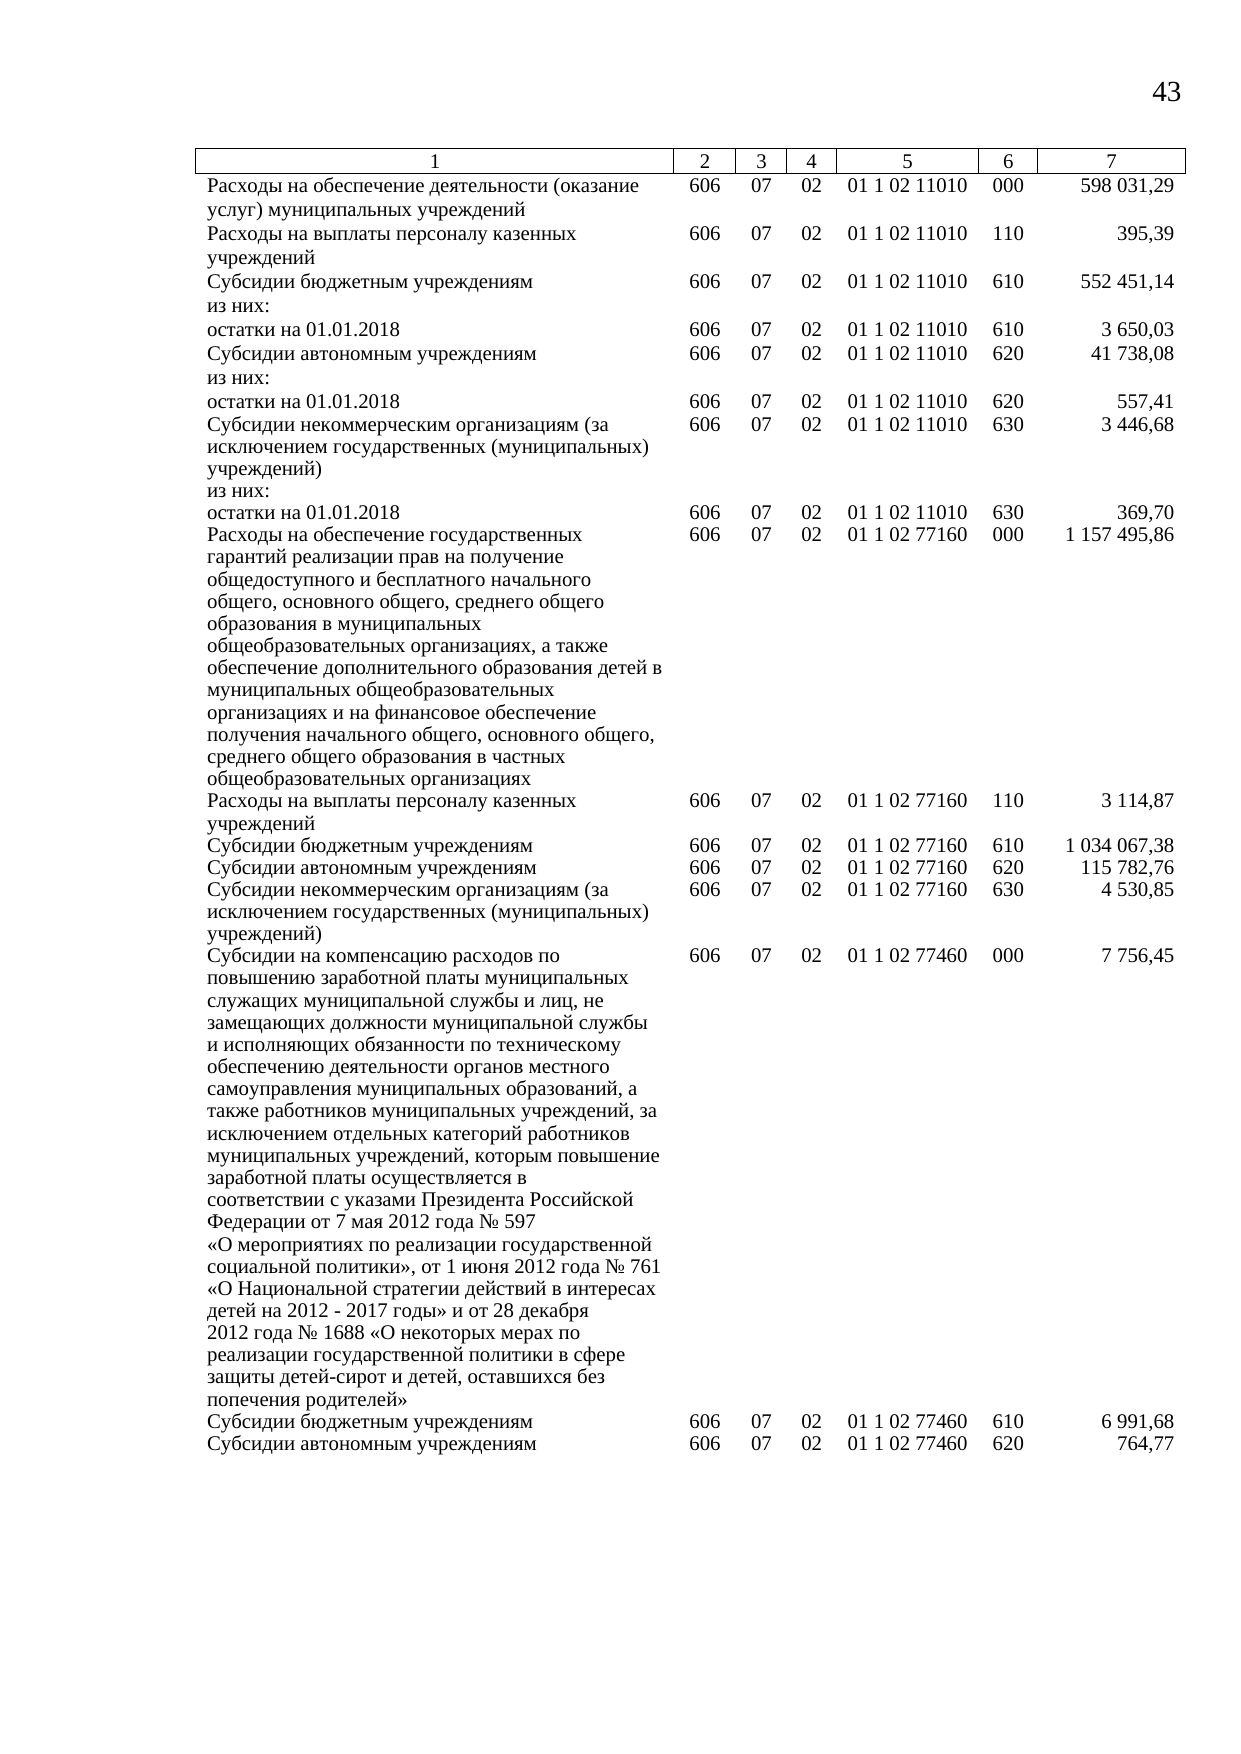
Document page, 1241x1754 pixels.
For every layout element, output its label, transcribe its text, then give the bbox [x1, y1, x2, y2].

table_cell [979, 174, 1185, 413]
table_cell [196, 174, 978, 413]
table_header 1 [196, 149, 673, 173]
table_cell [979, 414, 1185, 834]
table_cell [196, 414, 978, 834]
table_header 5 [837, 149, 978, 173]
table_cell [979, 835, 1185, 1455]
table_header 7 [1038, 149, 1185, 173]
table_header 4 [787, 149, 836, 173]
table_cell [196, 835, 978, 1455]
table_header 2 [674, 149, 735, 173]
table_header 3 [736, 149, 786, 173]
table_header 6 [979, 149, 1037, 173]
